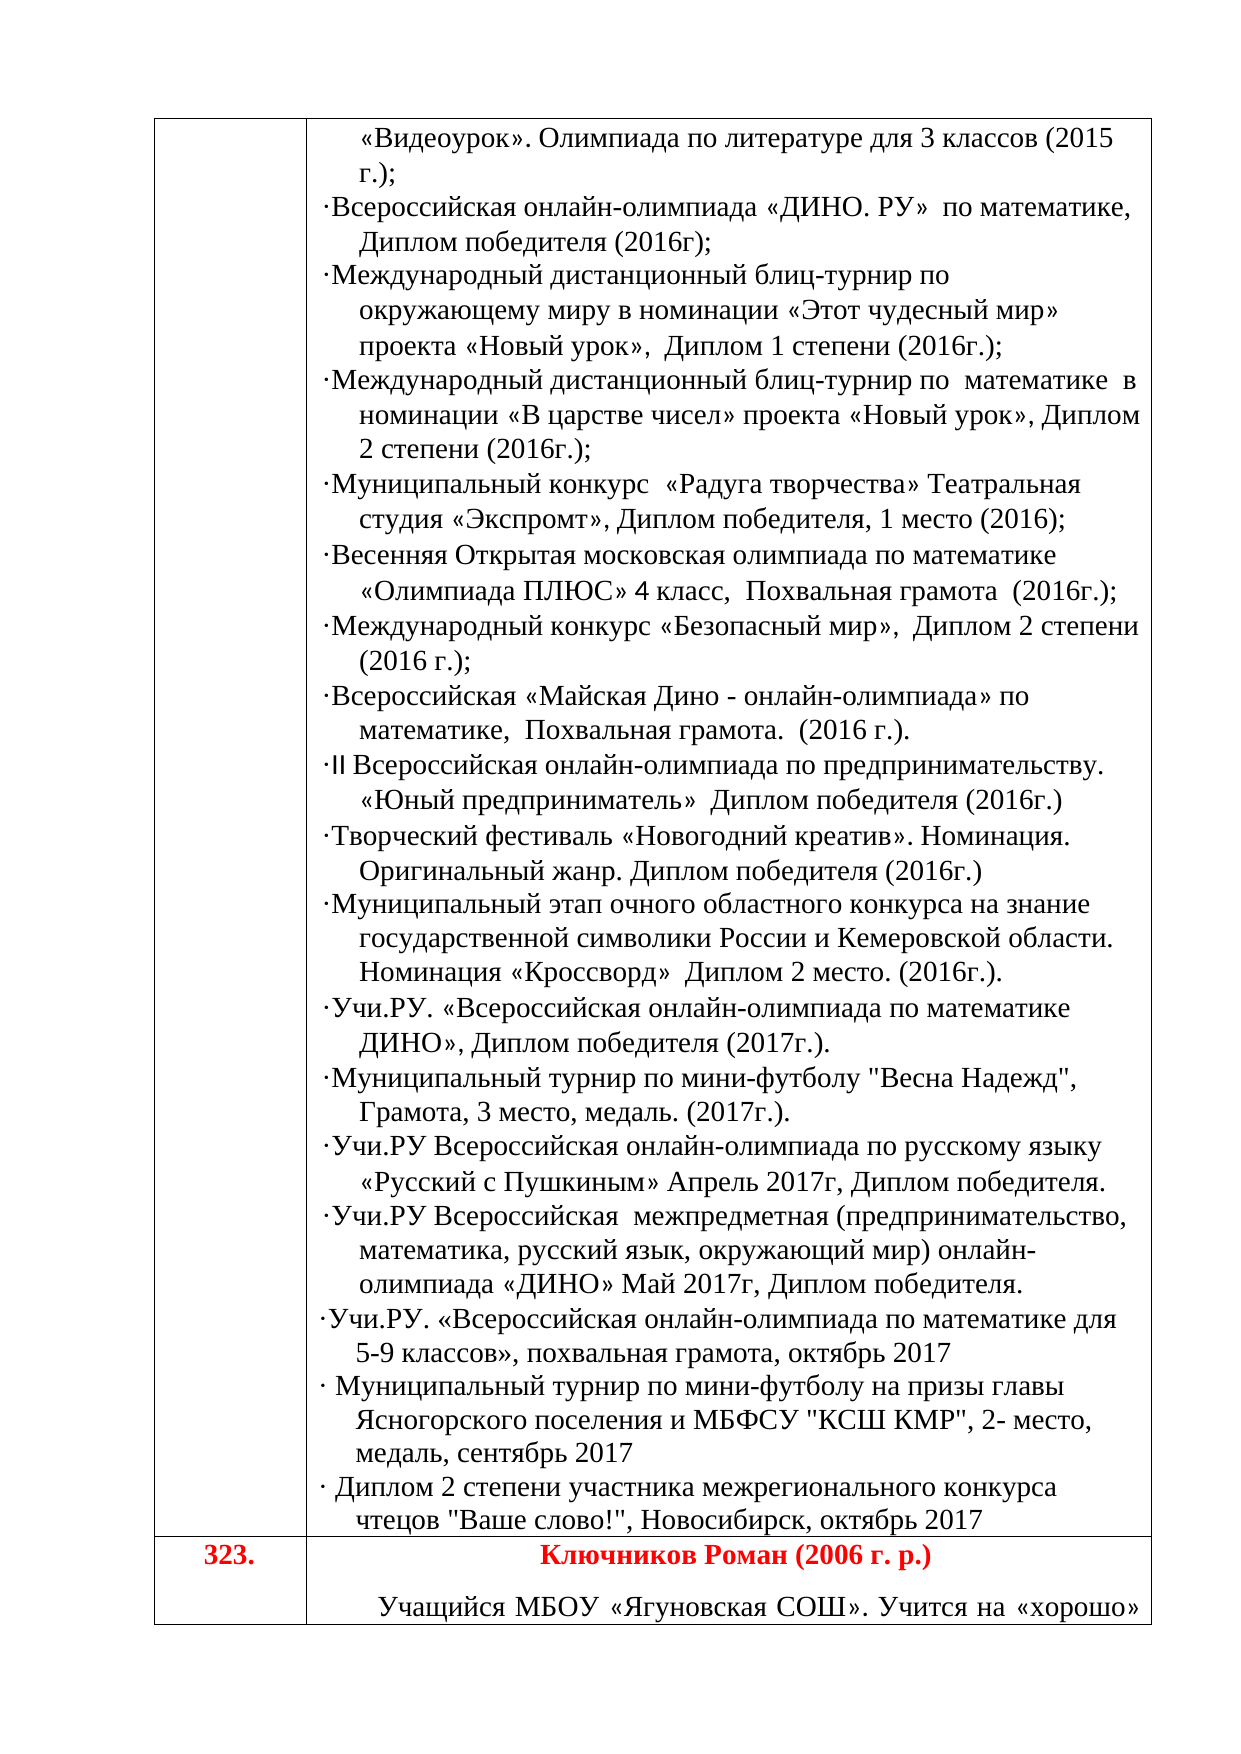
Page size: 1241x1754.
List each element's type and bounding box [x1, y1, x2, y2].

table_cell [307, 1537, 1151, 1624]
table_cell [307, 119, 1151, 1536]
table_cell [155, 1537, 306, 1624]
table_cell [155, 119, 306, 1536]
